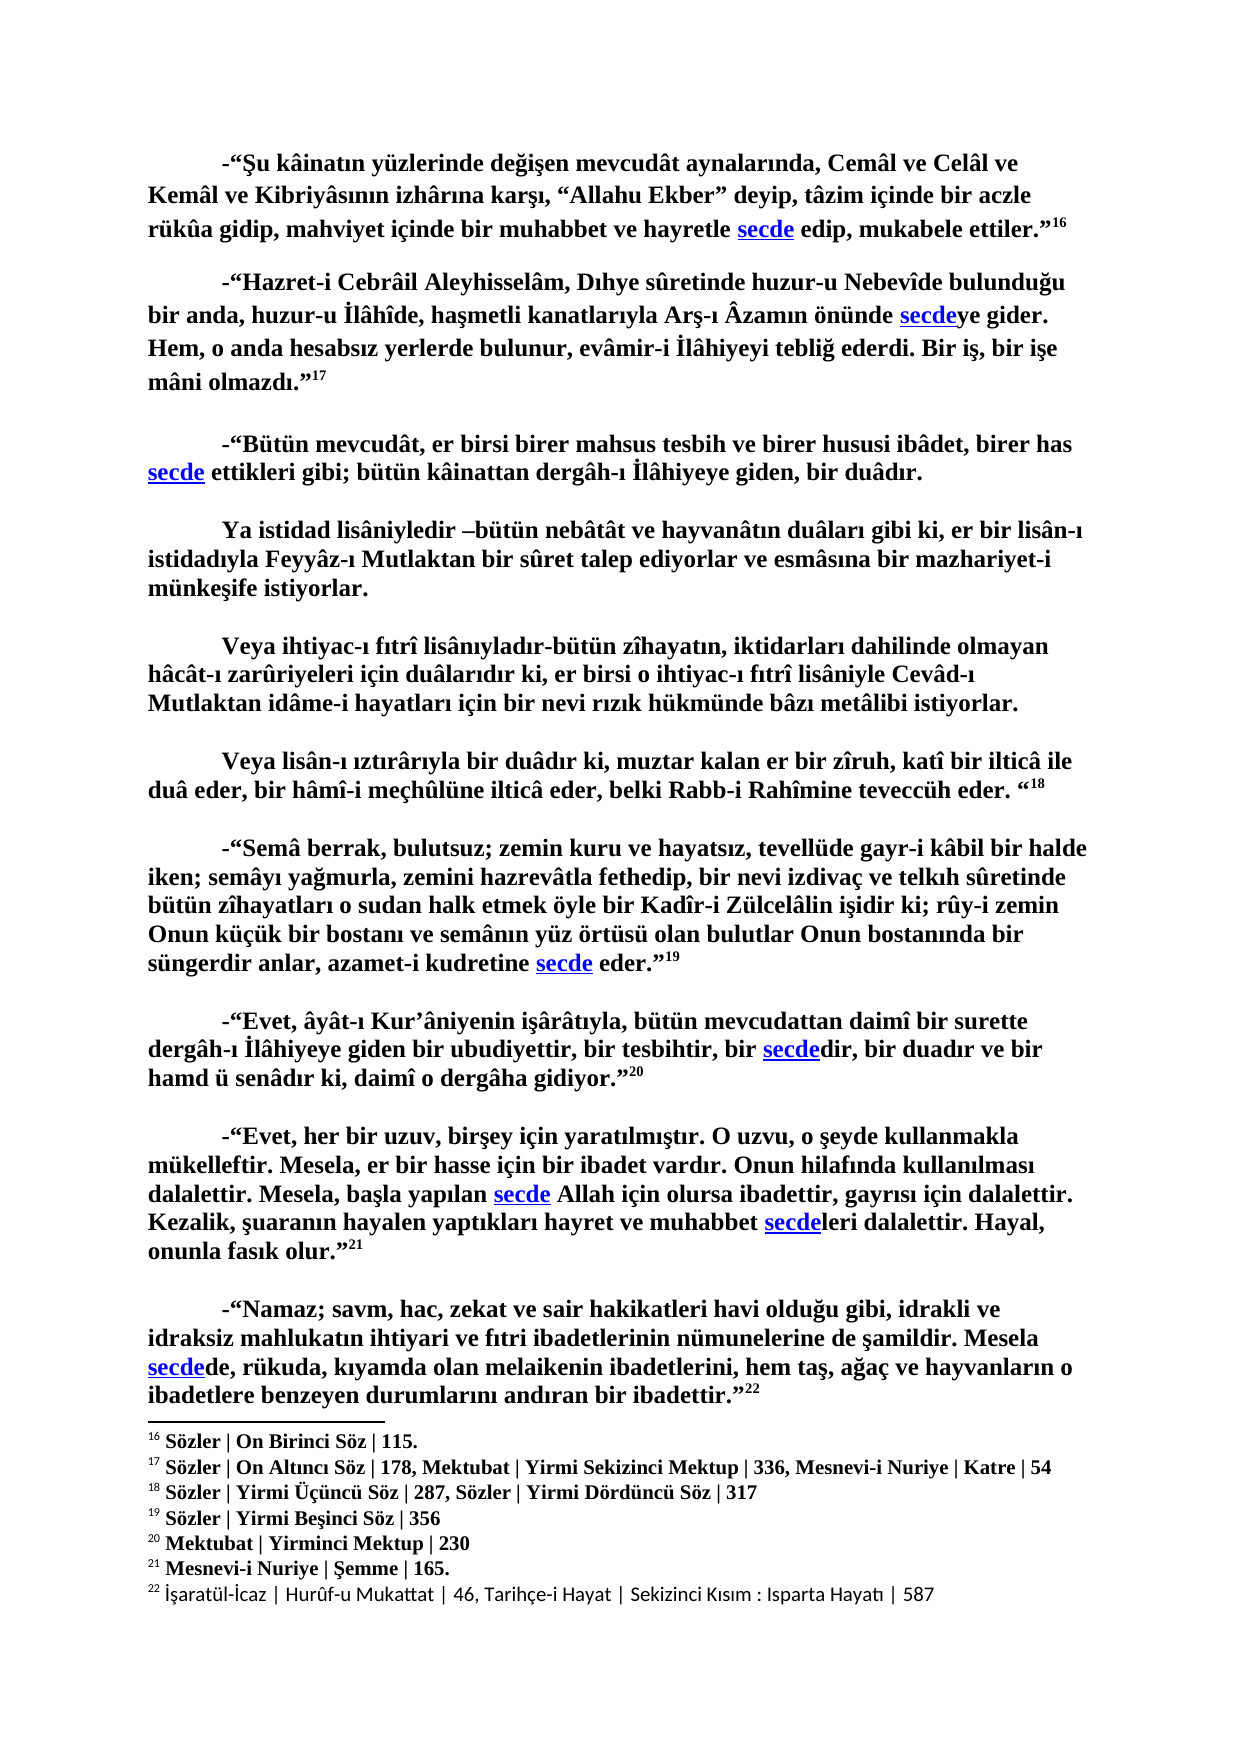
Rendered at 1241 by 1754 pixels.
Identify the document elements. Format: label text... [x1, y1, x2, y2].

text -“Namaz; savm, hac, zekat ve sair hakikatleri havi olduğu gibi, idrakli ve idraksiz mahlukatın ihtiyari ve fıtri ibadetlerinin nümunelerine de şamildir. Mesela secdede, rükuda, kıyamda olan melaikenin ibadetlerini, hem taş, ağaç ve hayvanların o ibadetlere benzeyen durumlarını andıran bir ibadettir.” [148, 1294, 1093, 1409]
text Veya ihtiyac-ı fıtrî lisânıyladır-bütün zîhayatın, iktidarları dahilinde olmayan hâcât-ı zarûriyeleri için duâlarıdır ki, er birsi o ihtiyac-ı fıtrî lisâniyle Cevâd-ı Mutlaktan idâme-i hayatları için bir nevi rızık hükmünde bâzı metâlibi istiyorlar. [148, 631, 1093, 717]
text -“Evet, her bir uzuv, birşey için yaratılmıştır. O uzvu, o şeyde kullanmakla mükelleftir. Mesela, er bir hasse için bir ibadet vardır. Onun hilafında kullanılması dalalettir. Mesela, başla yapılan secde Allah için olursa ibadettir, gayrısı için dalalettir. Kezalik, şuaranın hayalen yaptıkları hayret ve muhabbet secdeleri dalalettir. Hayal, onunla fasık olur.” [148, 1121, 1093, 1265]
text Veya lisân-ı ıztırârıyla bir duâdır ki, muztar kalan er bir zîruh, katî bir ilticâ ile duâ eder, bir hâmî-i meçhûlüne ilticâ eder, belki Rabb-i Rahîmine teveccüh eder. “ [148, 746, 1093, 804]
text -“Bütün mevcudât, er birsi birer mahsus tesbih ve birer hususi ibâdet, birer has secde ettikleri gibi; bütün kâinattan dergâh-ı İlâhiyeye giden, bir duâdır. [148, 429, 1093, 486]
text Ya istidad lisâniyledir –bütün nebâtât ve hayvanâtın duâları gibi ki, er bir lisân-ı istidadıyla Feyyâz-ı Mutlaktan bir sûret talep ediyorlar ve esmâsına bir mazhariyet-i münkeşife istiyorlar. [148, 515, 1093, 602]
text -“Semâ berrak, bulutsuz; zemin kuru ve hayatsız, tevellüde gayr-i kâbil bir halde iken; semâyı yağmurla, zemini hazrevâtla fethedip, bir nevi izdivaç ve telkıh sûretinde bütün zîhayatları o sudan halk etmek öyle bir Kadîr-i Zülcelâlin işidir ki; rûy-i zemin Onun küçük bir bostanı ve semânın yüz örtüsü olan bulutlar Onun bostanında bir süngerdir anlar, azamet-i kudretine secde eder.” [148, 833, 1093, 977]
text -“Evet, âyât-ı Kur’âniyenin işârâtıyla, bütün mevcudattan daimî bir surette dergâh-ı İlâhiyeye giden bir ubudiyettir, bir tesbihtir, bir secdedir, bir duadır ve bir hamd ü senâdır ki, daimî o dergâha gidiyor.” [148, 1006, 1093, 1092]
text -“Şu kâinatın yüzlerinde değişen mevcudât aynalarında, Cemâl ve Celâl ve Kemâl ve Kibriyâsının izhârına karşı, “Allahu Ekber” deyip, tâzim içinde bir aczle rükûa gidip, mahviyet içinde bir muhabbet ve hayretle secde edip, mukabele ettiler.” [148, 148, 1093, 242]
text -“Hazret-i Cebrâil Aleyhisselâm, Dıhye sûretinde huzur-u Nebevîde bulunduğu bir anda, huzur-u İlâhîde, haşmetli kanatlarıyla Arş-ı Âzamın önünde secdeye gider. Hem, o anda hesabsız yerlerde bulunur, evâmir-i İlâhiyeyi tebliğ ederdi. Bir iş, bir işe mâni olmazdı.” [148, 267, 1093, 395]
